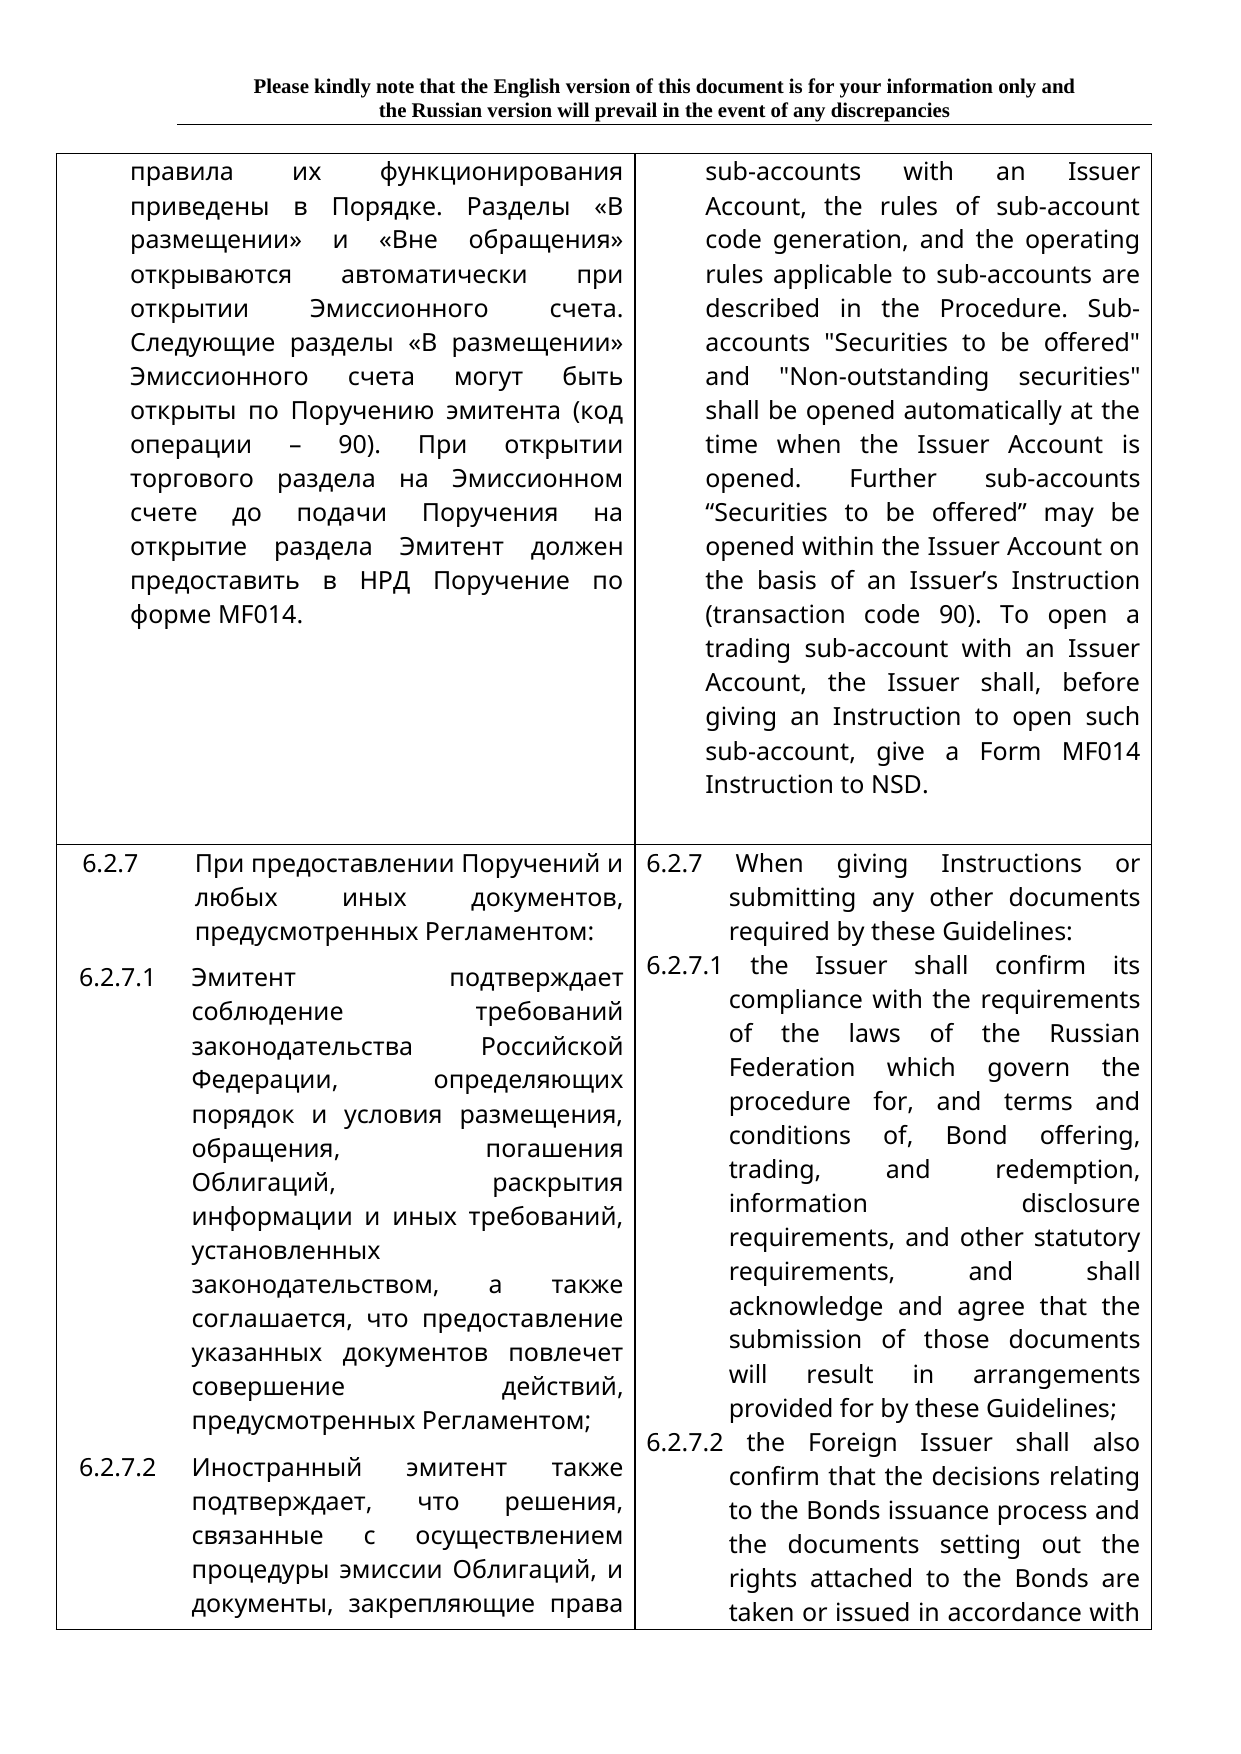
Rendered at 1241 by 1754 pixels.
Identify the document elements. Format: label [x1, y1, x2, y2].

table_cell [636, 845, 1151, 1629]
table_cell [57, 154, 634, 844]
table_cell [57, 845, 634, 1629]
table_cell [636, 154, 1151, 844]
